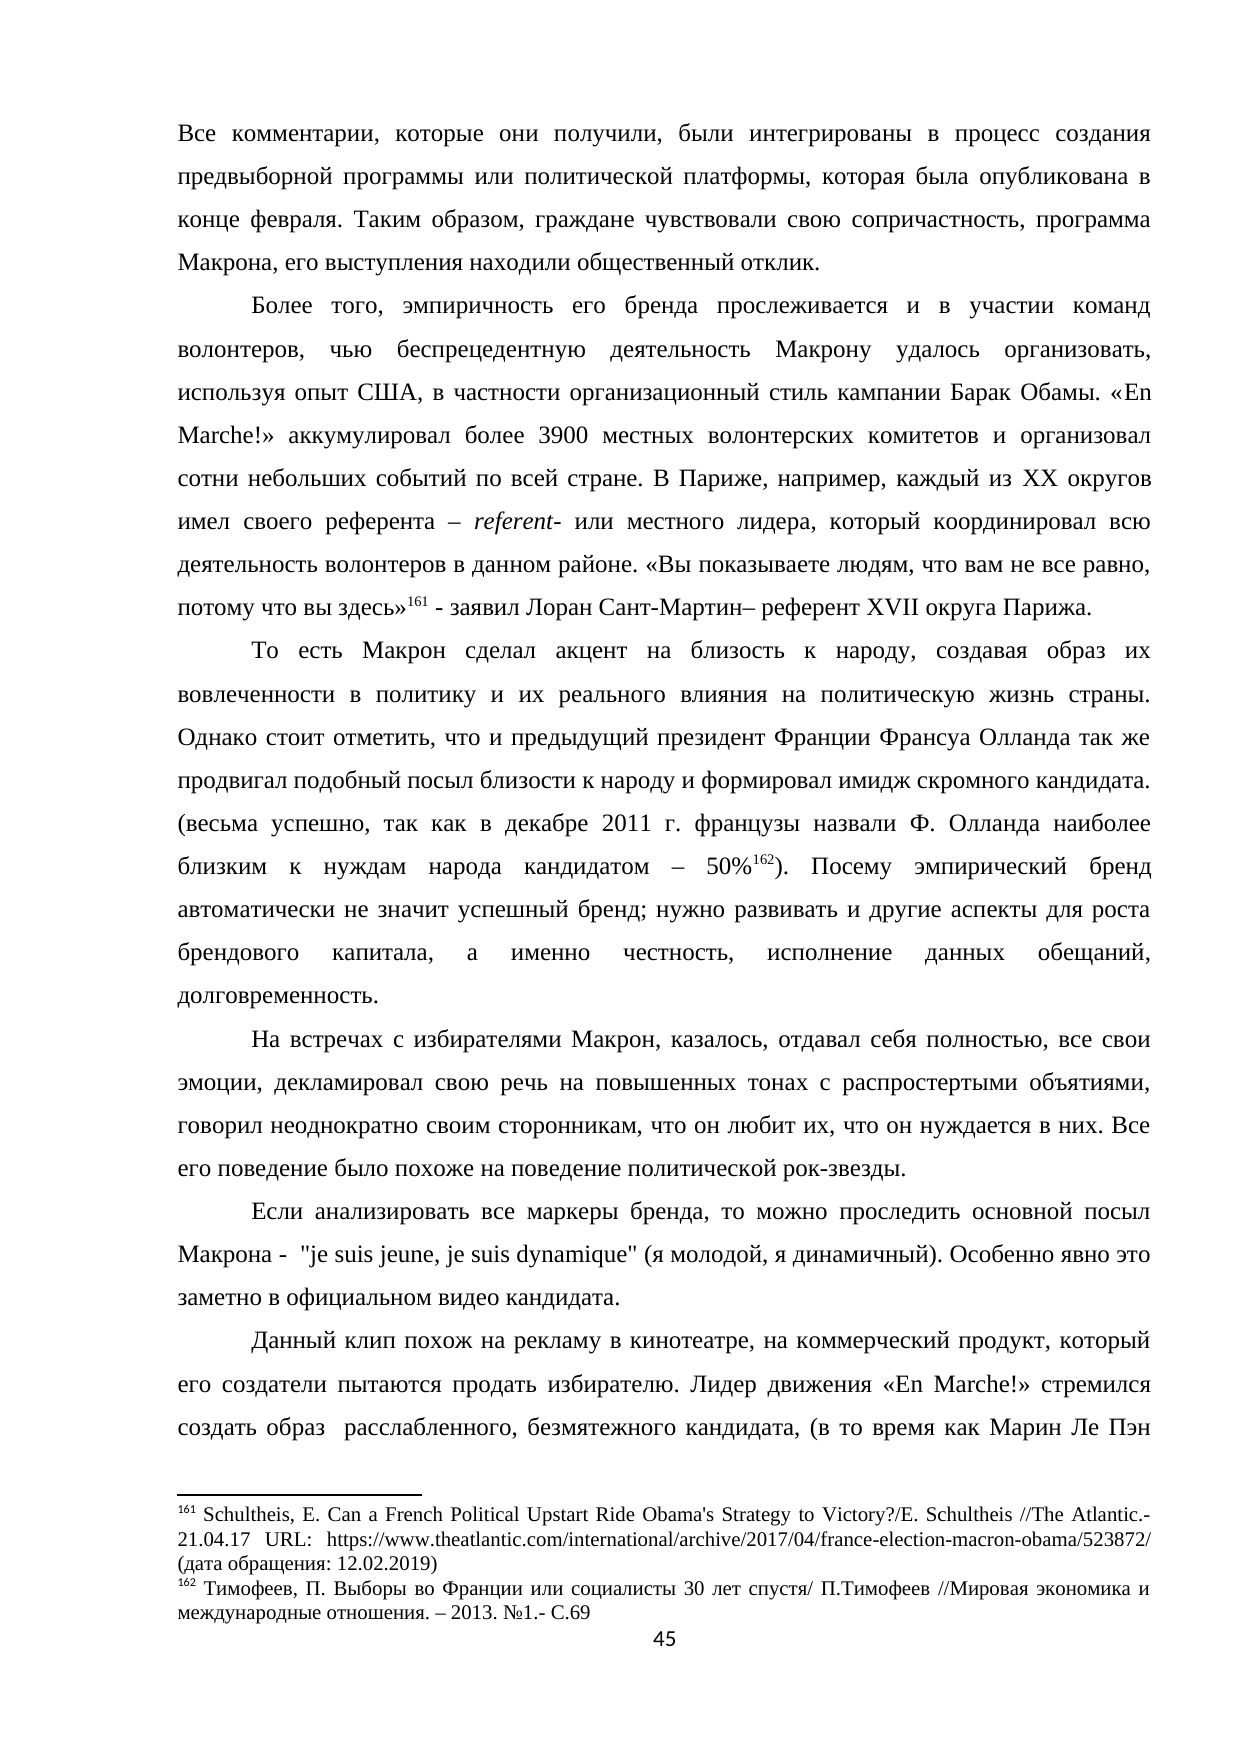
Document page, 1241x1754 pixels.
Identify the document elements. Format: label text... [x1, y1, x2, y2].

text Если анализировать все маркеры бренда, то можно проследить основной посыл Макрона - "je suis jeune, je suis dynamique" (я молодой, я динамичный). Особенно явно это заметно в официальном видео кандидата. [177, 1196, 1152, 1311]
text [177, 118, 1152, 276]
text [177, 1326, 1152, 1441]
text То есть Макрон сделал акцент на близость к народу, создавая образ их вовлеченности в политику и их реального влияния на политическую жизнь страны. Однако стоит отметить, что и предыдущий президент Франции Франсуа Олланда так же продвигал подобный посыл близости к народу и формировал имидж скромного кандидата. (весьма успешно, так как в декабре 2011 г. французы назвали Ф. Олланда наиболее близким к нуждам народа кандидатом – 50%). Посему эмпирический бренд автоматически не значит успешный бренд; нужно развивать и другие аспекты для роста брендового капитала, а именно честность, исполнение данных обещаний, долговременность. [177, 636, 1152, 1009]
text Более того, эмпиричность его бренда прослеживается и в участии команд волонтеров, чью беспрецедентную деятельность Макрону удалось организовать, используя опыт США, в частности организационный стиль кампании Барак Обамы. «En Marche!» аккумулировал более 3900 местных волонтерских комитетов и организовал сотни небольших событий по всей стране. В Париже, например, каждый из XX округов имел своего референта – referent- или местного лидера, который координировал всю деятельность волонтеров в данном районе. «Вы показываете людям, что вам не все равно, потому что вы здесь» - заявил Лоран Сант-Мартин– референт XVII округа Парижа. [177, 291, 1152, 621]
text На встречах с избирателями Макрон, казалось, отдавал себя полностью, все свои эмоции, декламировал свою речь на повышенных тонах с распростертыми объятиями, говорил неоднократно своим сторонникам, что он любит их, что он нуждается в них. Все его поведение было похоже на поведение политической рок-звезды. [177, 1024, 1152, 1182]
